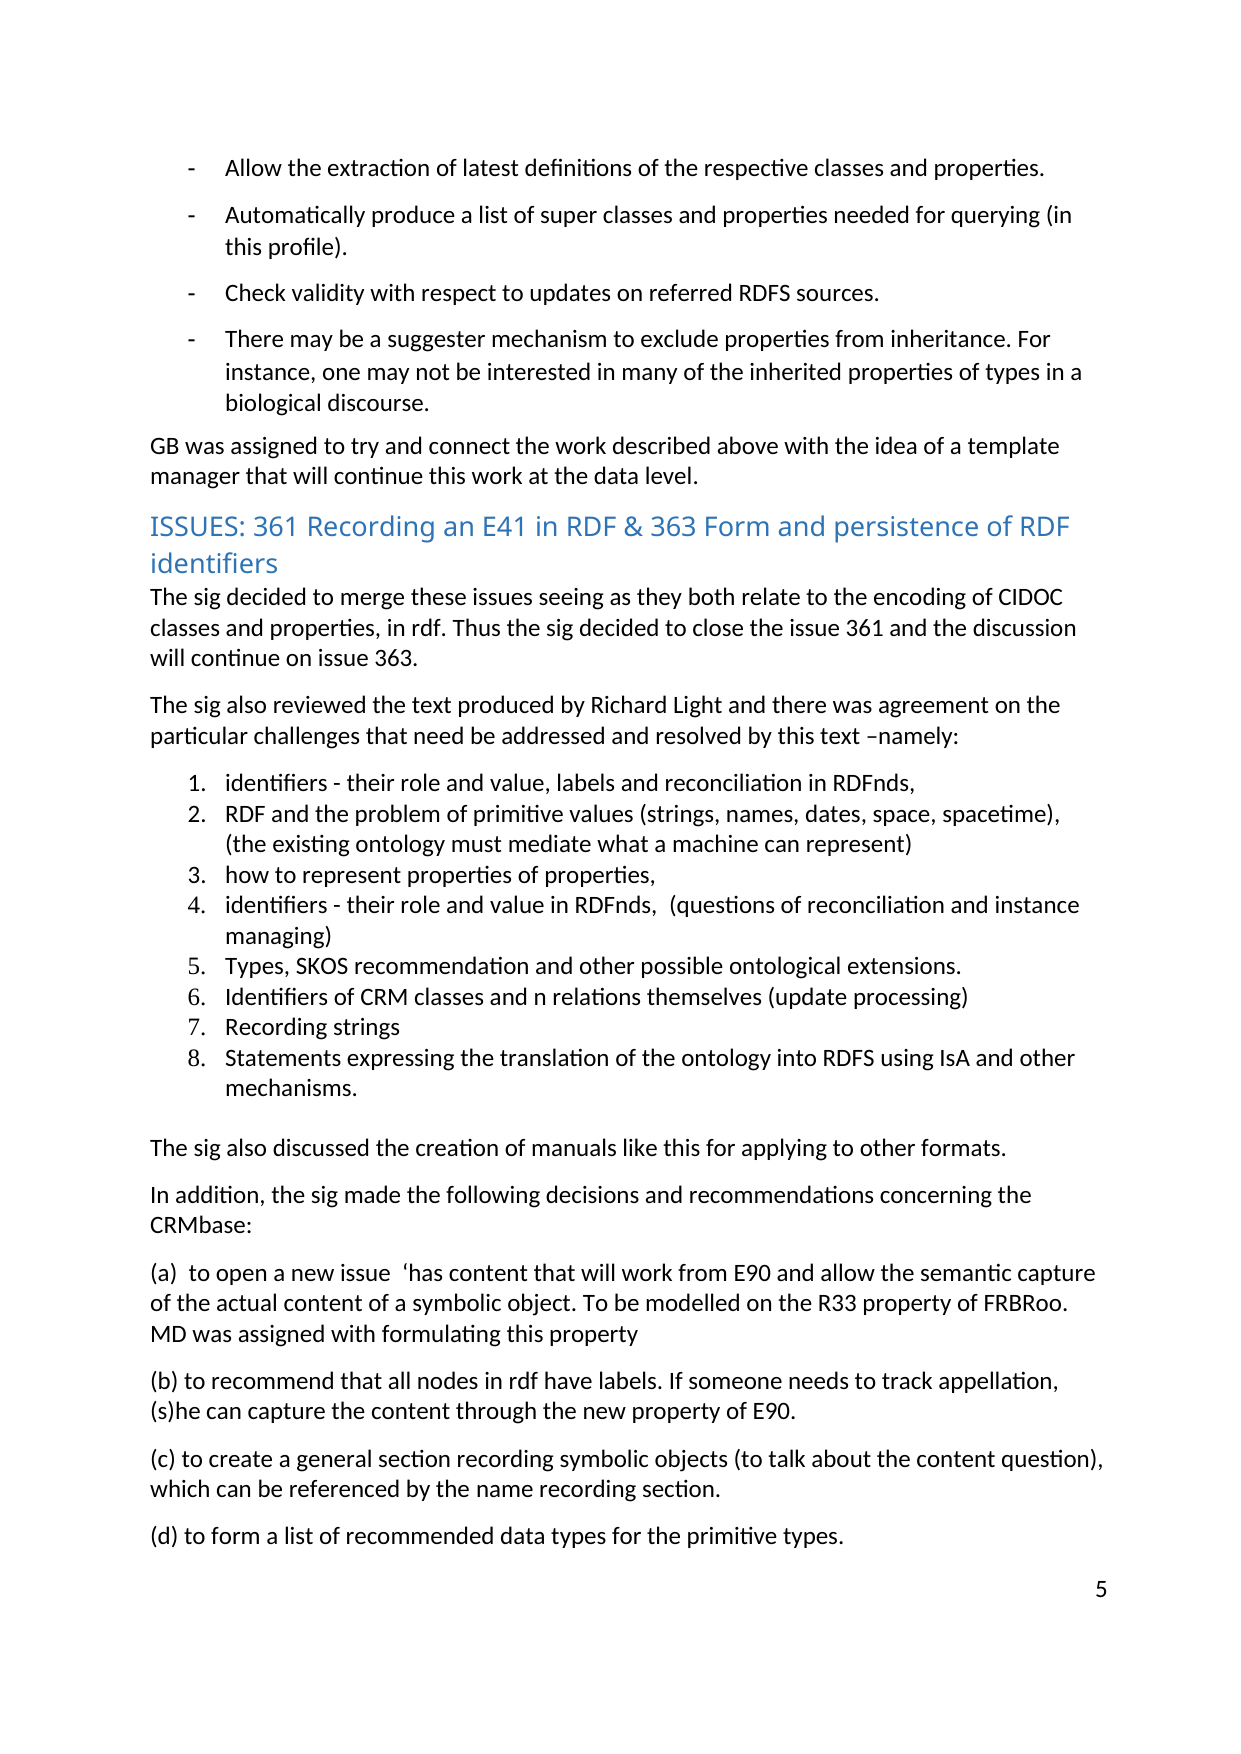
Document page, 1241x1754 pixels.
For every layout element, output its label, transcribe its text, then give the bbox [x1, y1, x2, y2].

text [150, 150, 1108, 211]
text The sig decided to merge these issues seeing as they both relate to the encoding of CIDOC classes and properties, in rdf. Thus the sig decided to close the issue 361 and the discussion will continue on issue 363. [150, 659, 1108, 751]
list how to represent properties of properties, [187, 937, 1108, 967]
text (b) to recommend that all nodes in rdf have labels. If someone needs to track appellation, (s)he can capture the content through the new property of E90. [150, 1443, 1108, 1504]
list Check validity with respect to updates on referred RDFS sources. [187, 352, 1108, 386]
list identifiers - their role and value, labels and reconciliation in RDFnds, [187, 845, 1108, 876]
text (a) to open a new issue ‘has content that will work from E90 and allow the semantic capture of the actual content of a symbolic object. To be modelled on the R33 property of FRBRoo. MD was assigned with formulating this property [150, 1334, 1108, 1426]
list Recording strings [187, 1089, 1108, 1120]
list identifiers - their role and value in RDFnds, (questions of reconciliation and instance managing) [187, 967, 1108, 1028]
text The sig also discussed the creation of manuals like this for applying to other formats. [150, 1209, 1108, 1240]
list RDF and the problem of primitive values (strings, names, dates, space, spacetime), (the existing ontology must mediate what a machine can represent) [187, 876, 1108, 937]
text The sig also reviewed the text produced by Richard Light and there was agreement on the particular challenges that need be addressed and resolved by this text –namely: [150, 767, 1108, 828]
list Statements expressing the translation of the ontology into RDFS using IsA and other mechanisms. [187, 1120, 1108, 1181]
list Identifiers of CRM classes and n relations themselves (update processing) [187, 1059, 1108, 1089]
list Types, SKOS recommendation and other possible ontological extensions. [187, 1028, 1108, 1059]
text GB was assigned to try and connect the work described above with the idea of a template manager that will continue this work at the data level. [150, 508, 1108, 569]
list Allow the extraction of latest definitions of the respective classes and properties. [187, 228, 1108, 262]
text In addition, the sig made the following decisions and recommendations concerning the CRMbase: [150, 1257, 1108, 1318]
subtitle ISSUES: 361 Recording an E41 in RDF & 363 Form and persistence of RDF identifiers [150, 585, 1108, 659]
list Automatically produce a list of super classes and properties needed for querying (in this profile). [187, 274, 1108, 339]
list There may be a suggester mechanism to exclude properties from inheritance. For instance, one may not be interested in many of the inherited properties of types in a biological discourse. [187, 399, 1108, 495]
